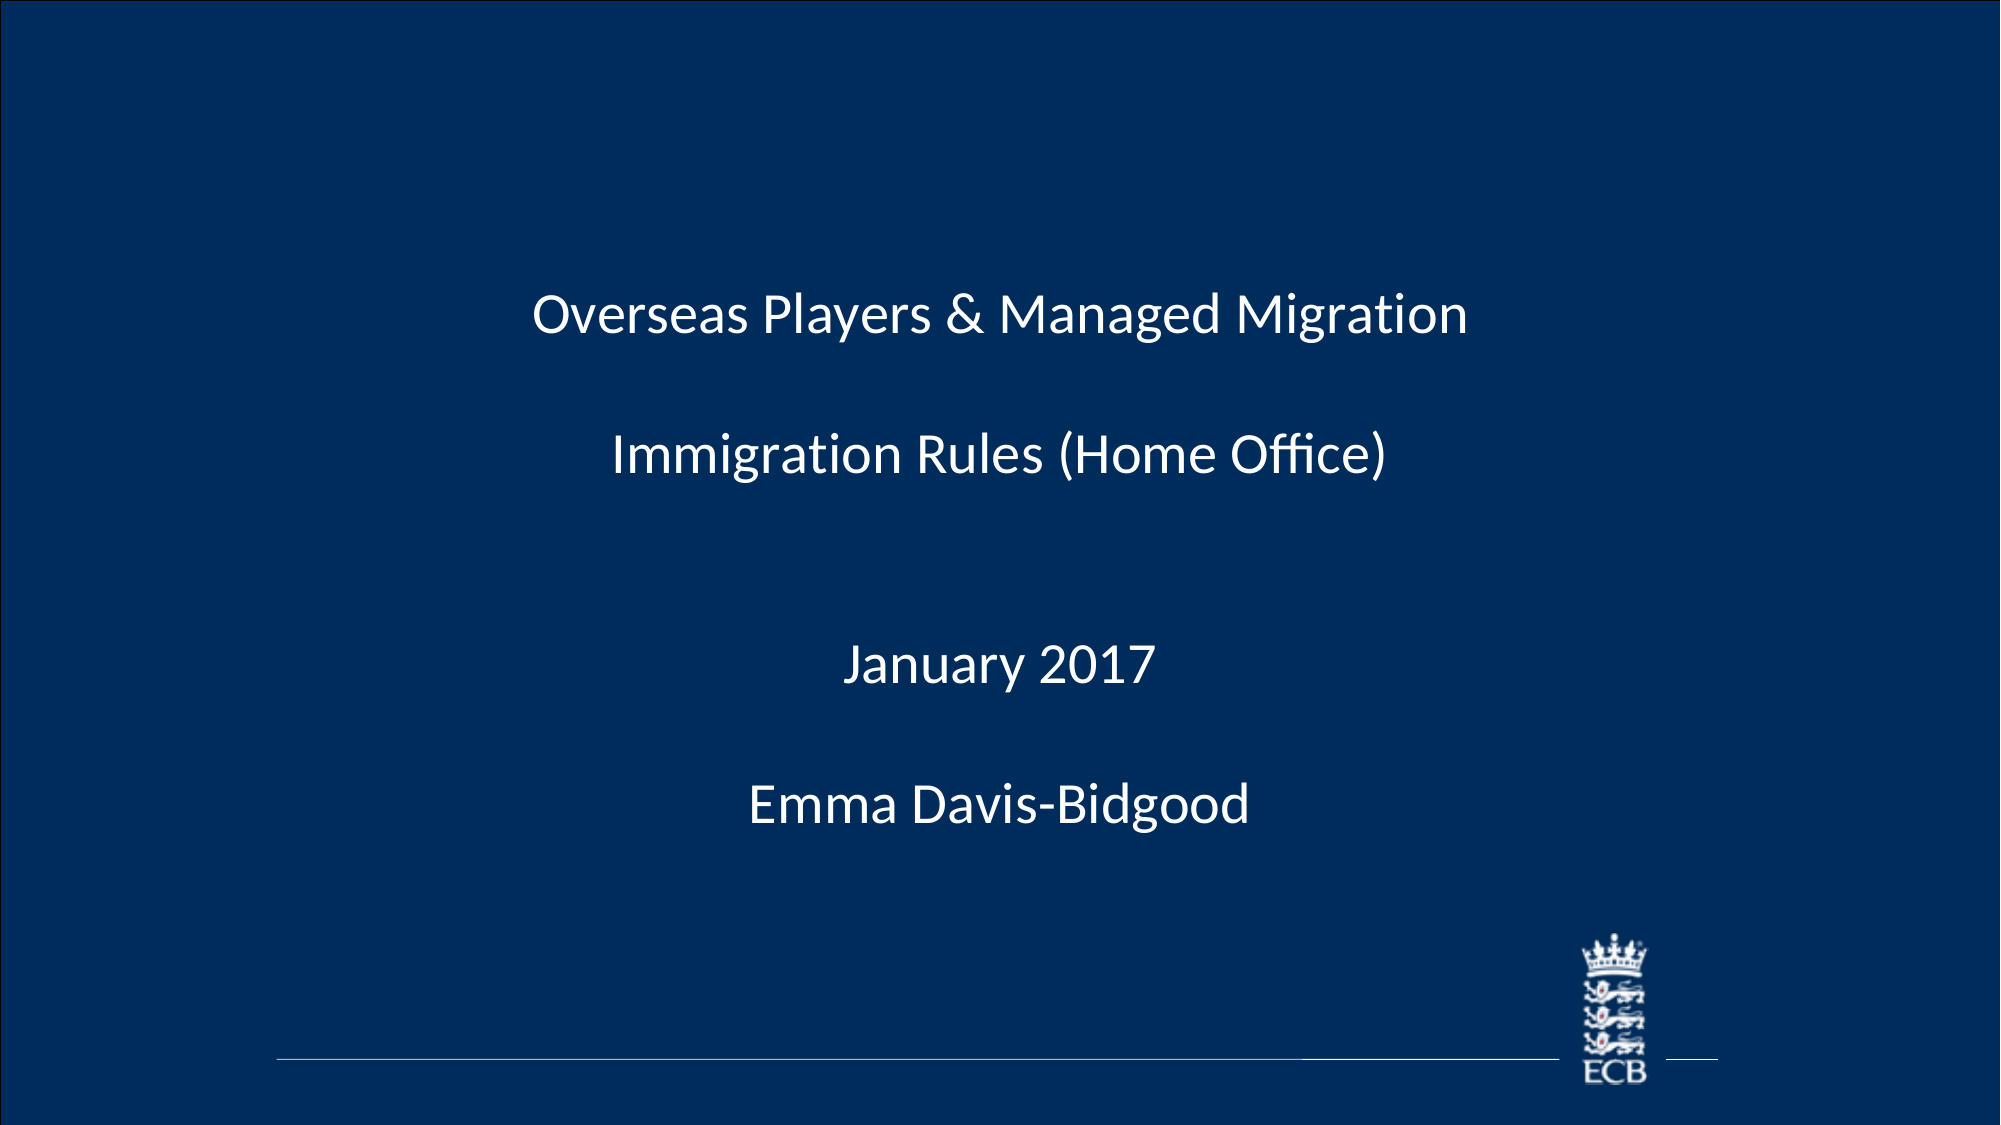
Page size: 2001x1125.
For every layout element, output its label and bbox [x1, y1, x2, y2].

picture [1581, 933, 1649, 1085]
